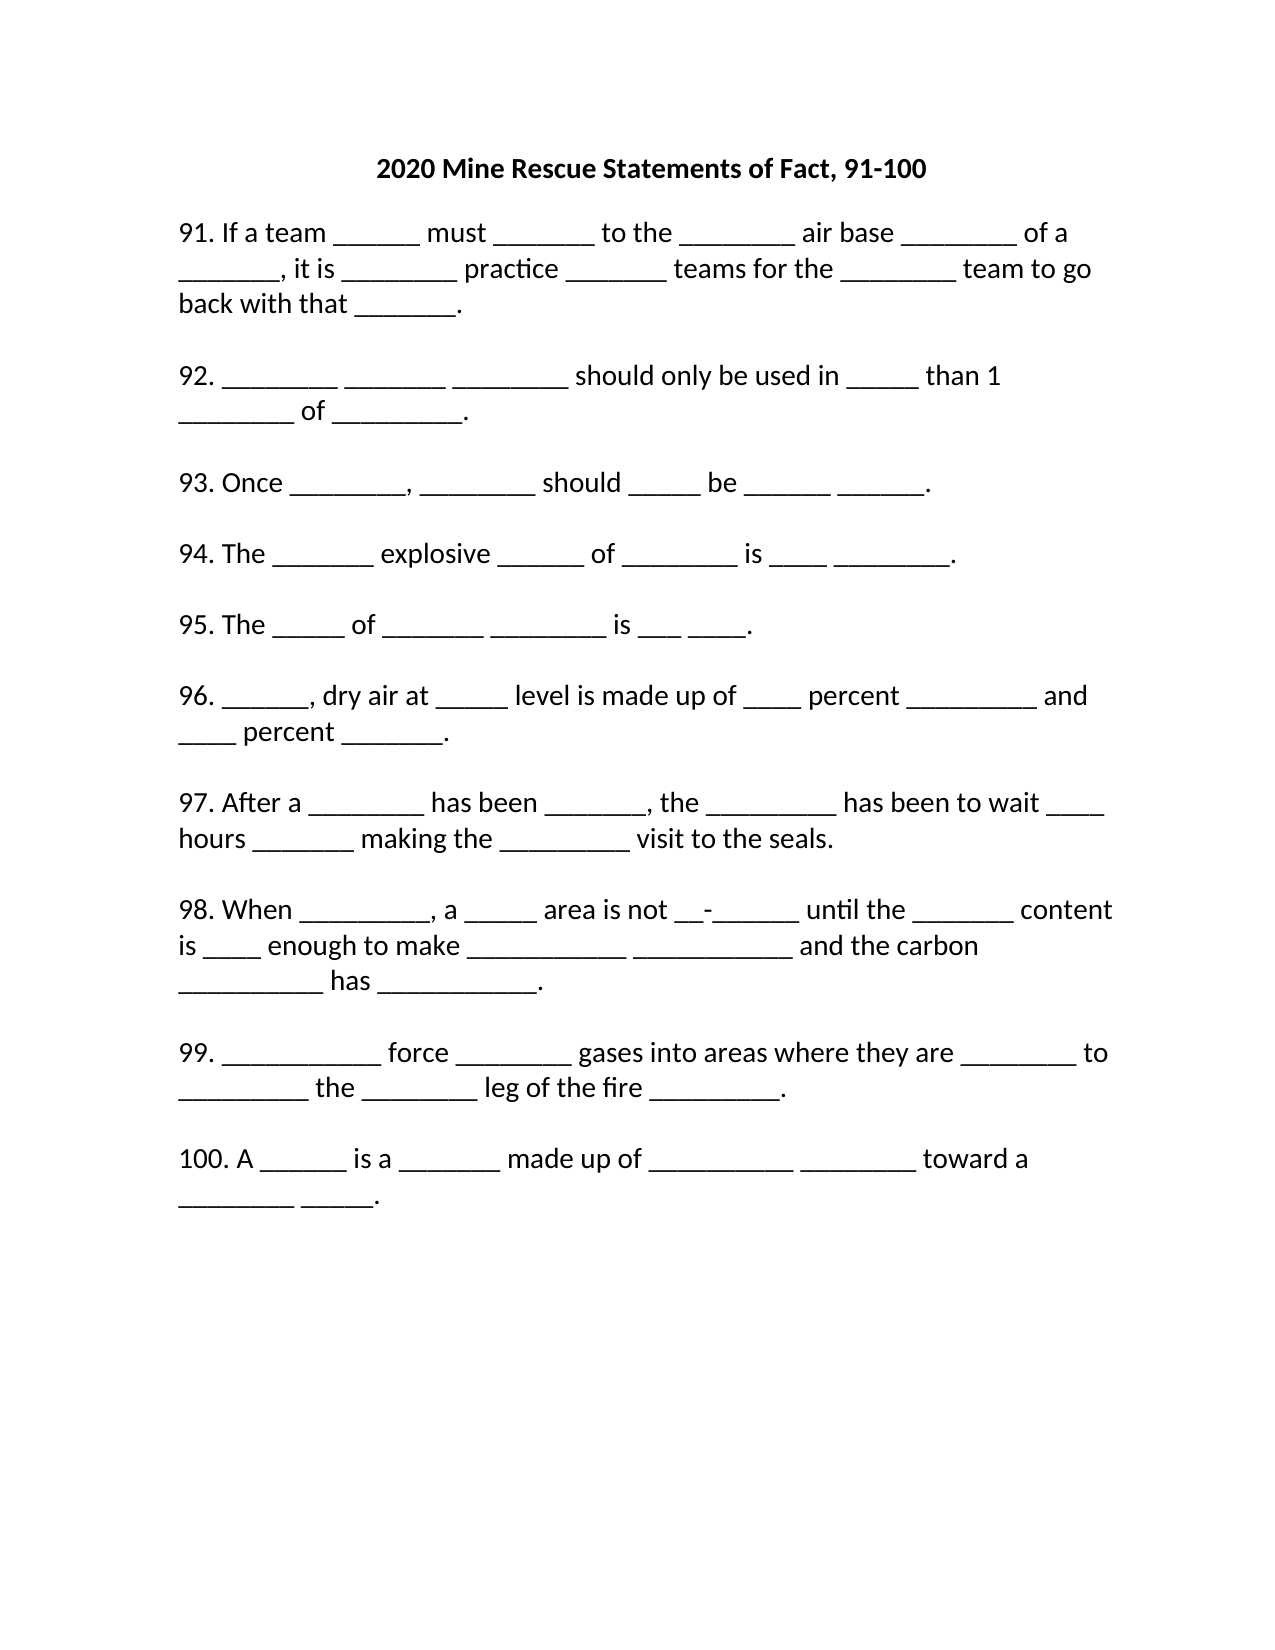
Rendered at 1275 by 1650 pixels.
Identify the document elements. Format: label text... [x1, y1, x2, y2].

text 97. After a ________ has been _______, the _________ has been to wait ____ hours _______ making the _________ visit to the seals. [178, 784, 1125, 856]
text 93. Once ________, ________ should _____ be ______ ______. [178, 464, 1125, 499]
text 100. A ______ is a _______ made up of __________ ________ toward a ________ _____. [178, 1141, 1125, 1212]
text 92. ________ _______ ________ should only be used in _____ than 1 ________ of _________. [178, 357, 1125, 428]
text 99. ___________ force ________ gases into areas where they are ________ to _________ the ________ leg of the fire _________. [178, 1034, 1125, 1105]
text 95. The _____ of _______ ________ is ___ ____. [178, 606, 1125, 642]
text 94. The _______ explosive ______ of ________ is ____ ________. [178, 535, 1125, 571]
text 96. ______, dry air at _____ level is made up of ____ percent _________ and ____ percent _______. [178, 677, 1125, 749]
text 98. When _________, a _____ area is not __-______ until the _______ content is ____ enough to make ___________ ___________ and the carbon __________ has ___________. [178, 891, 1125, 998]
text 2020 Mine Rescue Statements of Fact, 91-100 [178, 150, 1125, 186]
text 91. If a team ______ must _______ to the ________ air base ________ of a _______, it is ________ practice _______ teams for the ________ team to go back with that _______. [178, 214, 1125, 321]
